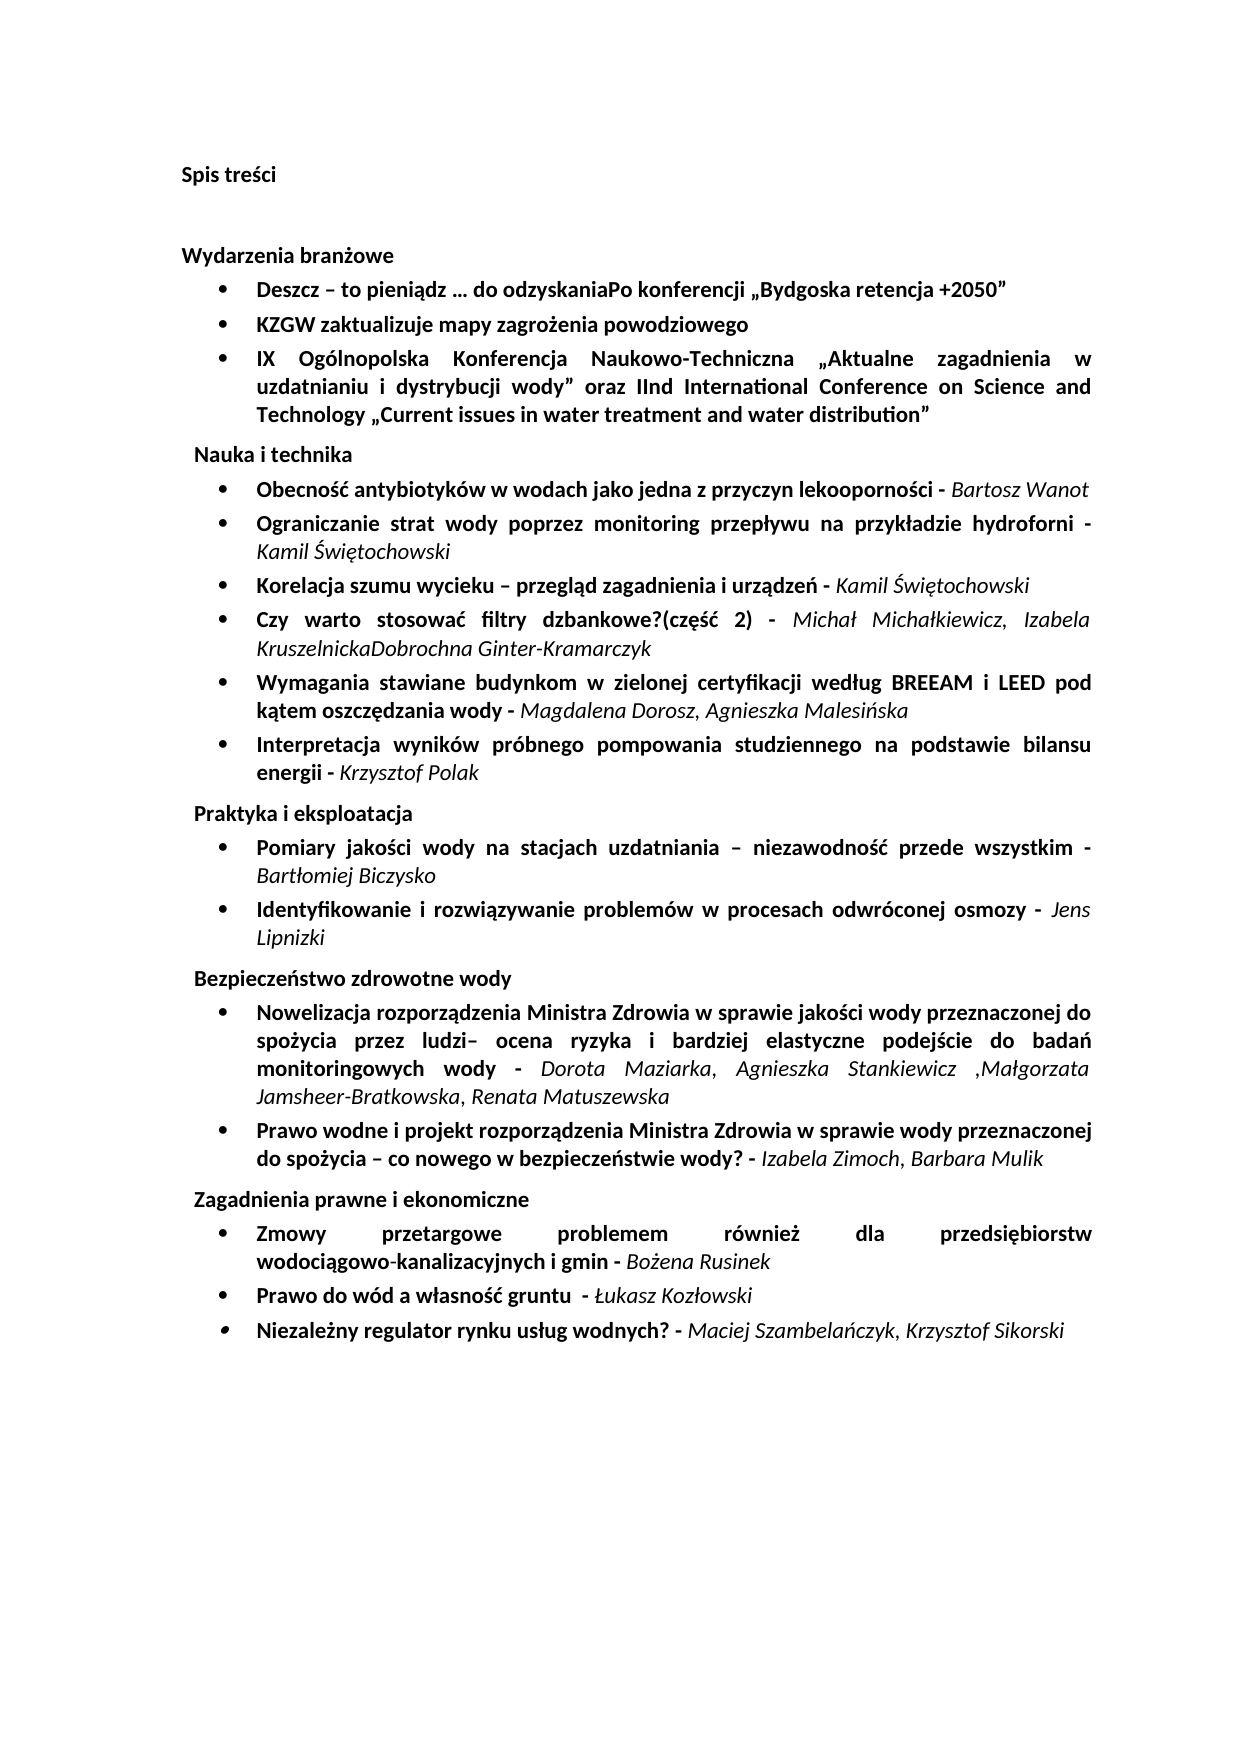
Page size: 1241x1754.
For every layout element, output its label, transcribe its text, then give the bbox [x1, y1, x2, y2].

list Prawo do wód a własność gruntu - Łukasz Kozłowski [219, 1282, 1093, 1309]
list Identyfikowanie i rozwiązywanie problemów w procesach odwróconej osmozy - Jens Lipnizki [219, 895, 1093, 951]
list Interpretacja wyników próbnego pompowania studziennego na podstawie bilansu energii - Krzysztof Polak [219, 730, 1093, 786]
list Czy warto stosować filtry dzbankowe?(część 2) - Michał Michałkiewicz, Izabela KruszelnickaDobrochna Ginter-Kramarczyk [219, 606, 1093, 662]
list Wymagania stawiane budynkom w zielonej certyfikacji według BREEAM i LEED pod kątem oszczędzania wody - Magdalena Dorosz, Agnieszka Malesińska [219, 668, 1093, 724]
text Spis treści [148, 160, 1093, 188]
list IX Ogólnopolska Konferencja Naukowo-Techniczna „Aktualne zagadnienia w uzdatnianiu i dystrybucji wody” oraz IInd International Conference on Science and Technology „Current issues in water treatment and water distribution” [219, 344, 1093, 428]
list Deszcz – to pieniądz … do odzyskaniaPo konferencji „Bydgoska retencja +2050” [219, 275, 1093, 303]
list Ograniczanie strat wody poprzez monitoring przepływu na przykładzie hydroforni - Kamil Świętochowski [219, 509, 1093, 565]
list Nowelizacja rozporządzenia Ministra Zdrowia w sprawie jakości wody przeznaczonej do spożycia przez ludzi– ocena ryzyka i bardziej elastyczne podejście do badań monitoringowych wody - Dorota Maziarka, Agnieszka Stankiewicz ,Małgorzata Jamsheer-Bratkowska, Renata Matuszewska [219, 998, 1093, 1110]
text Bezpieczeństwo zdrowotne wody [194, 964, 1093, 992]
text Nauka i technika [194, 441, 1093, 468]
list KZGW zaktualizuje mapy zagrożenia powodziowego [219, 310, 1093, 338]
list Pomiary jakości wody na stacjach uzdatniania – niezawodność przede wszystkim - Bartłomiej Biczysko [219, 833, 1093, 889]
list Korelacja szumu wycieku – przegląd zagadnienia i urządzeń - Kamil Świętochowski [219, 571, 1093, 599]
list Prawo wodne i projekt rozporządzenia Ministra Zdrowia w sprawie wody przeznaczonej do spożycia – co nowego w bezpieczeństwie wody? - Izabela Zimoch, Barbara Mulik [219, 1116, 1093, 1172]
text Wydarzenia branżowe [148, 241, 1093, 269]
text Zagadnienia prawne i ekonomiczne [194, 1185, 1093, 1213]
list Obecność antybiotyków w wodach jako jedna z przyczyn lekooporności - Bartosz Wanot [219, 475, 1093, 503]
list Niezależny regulator rynku usług wodnych? - Maciej Szambelańczyk, Krzysztof Sikorski [219, 1316, 1093, 1344]
text Praktyka i eksploatacja [194, 799, 1093, 827]
list Zmowy przetargowe problemem również dla przedsiębiorstw wodociągowo-kanalizacyjnych i gmin - Bożena Rusinek [219, 1219, 1093, 1275]
